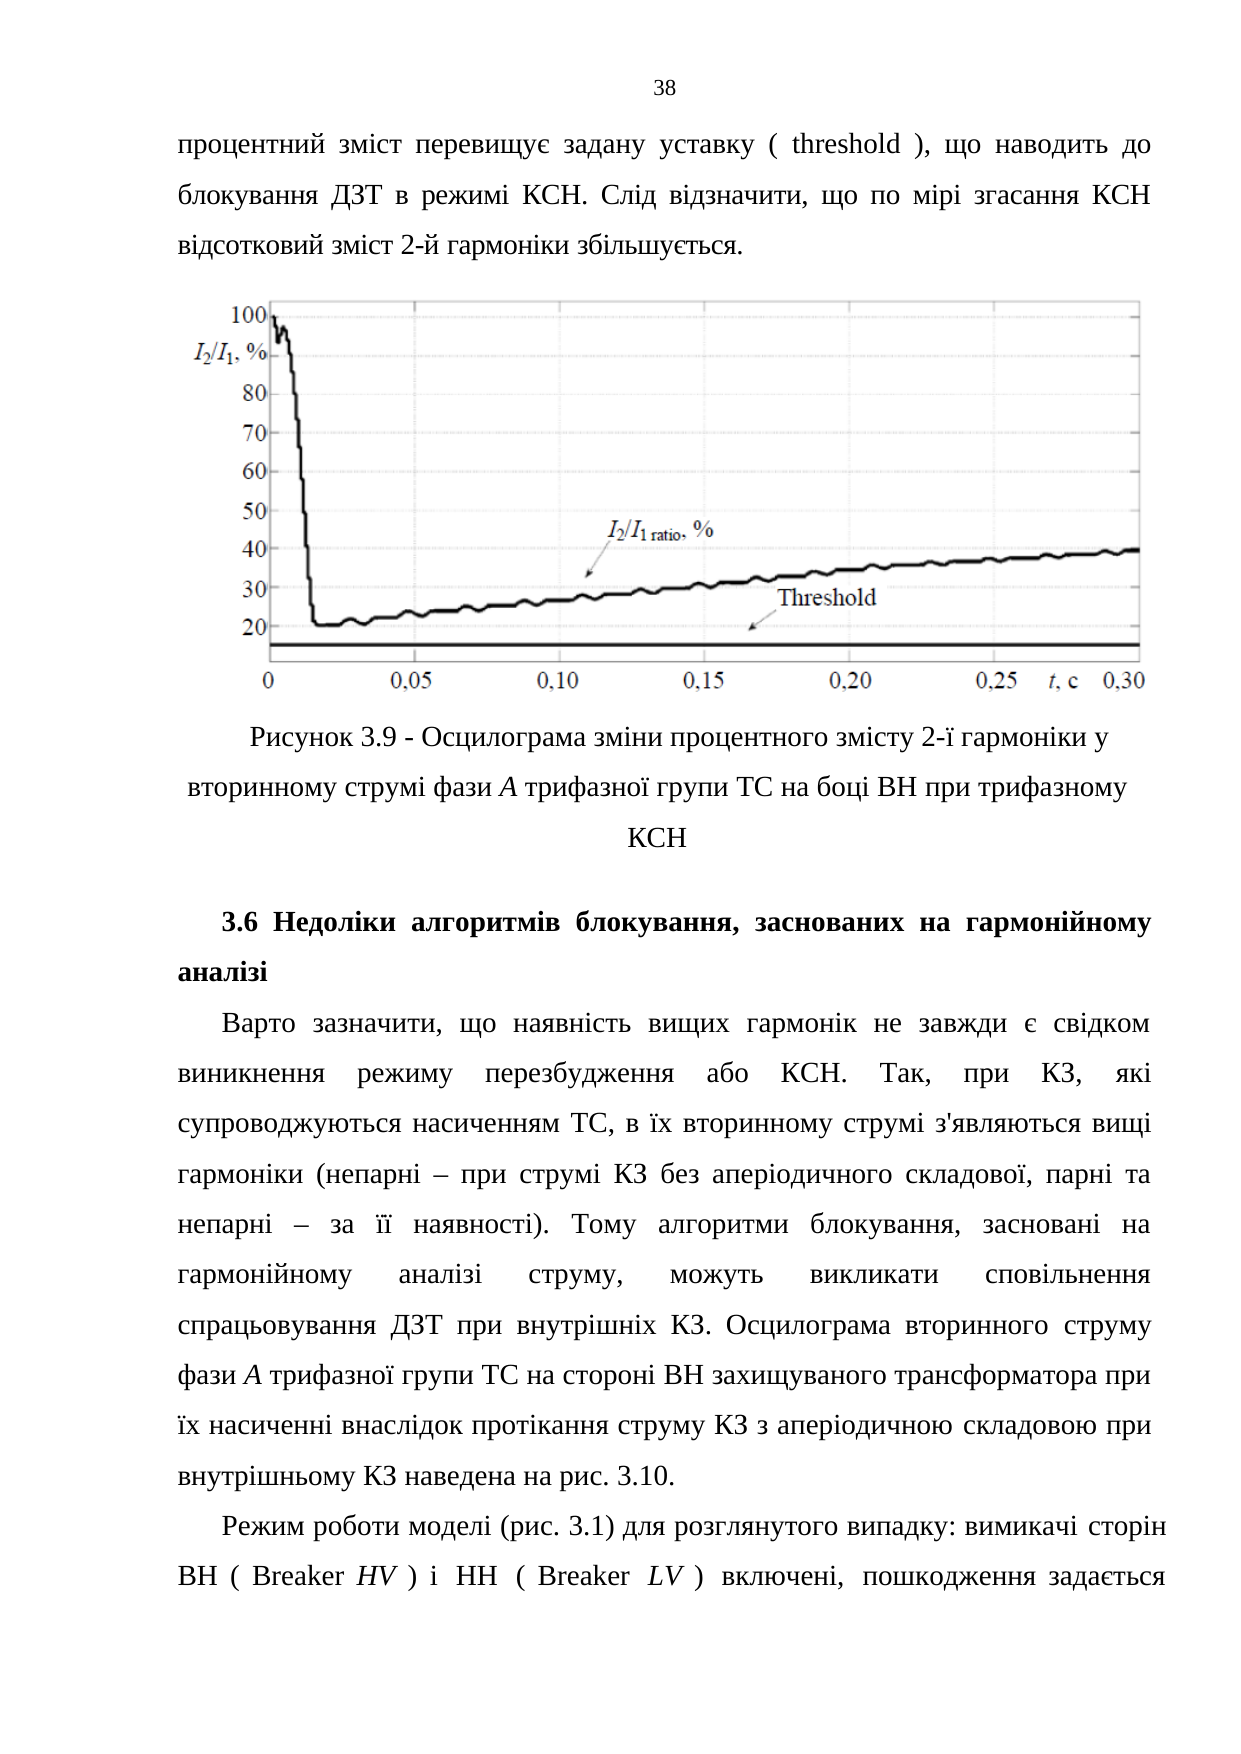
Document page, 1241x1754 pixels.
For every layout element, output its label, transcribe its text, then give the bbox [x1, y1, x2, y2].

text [177, 1508, 1166, 1592]
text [177, 126, 1152, 261]
picture [177, 291, 1152, 705]
subtitle 3.6 Недоліки алгоритмів блокування, заснованих на гармонійному аналізі [177, 904, 1152, 988]
text Рисунок 3.9 - Осцилограма зміни процентного змісту 2-ї гармоніки у вторинному струмі фази A трифазної групи ТС на боці ВН при трифазному КСН [177, 719, 1137, 853]
text Варто зазначити, що наявність вищих гармонік не завжди є свідком виникнення режиму перезбудження або КСН. Так, при КЗ, які супроводжуються насиченням ТС, в їх вторинному струмі з'являються вищі гармоніки (непарні – при струмі КЗ без аперіодичного складової, парні та непарні – за її наявності). Тому алгоритми блокування, засновані на гармонійному аналізі струму, можуть викликати сповільнення спрацьовування ДЗТ при внутрішніх КЗ. Осцилограма вторинного струму фази A трифазної групи ТС на стороні ВН захищуваного трансформатора при їх насиченні внаслідок протікання струму КЗ з аперіодичною складовою при внутрішньому КЗ наведена на рис. 3.10. [177, 1005, 1152, 1491]
